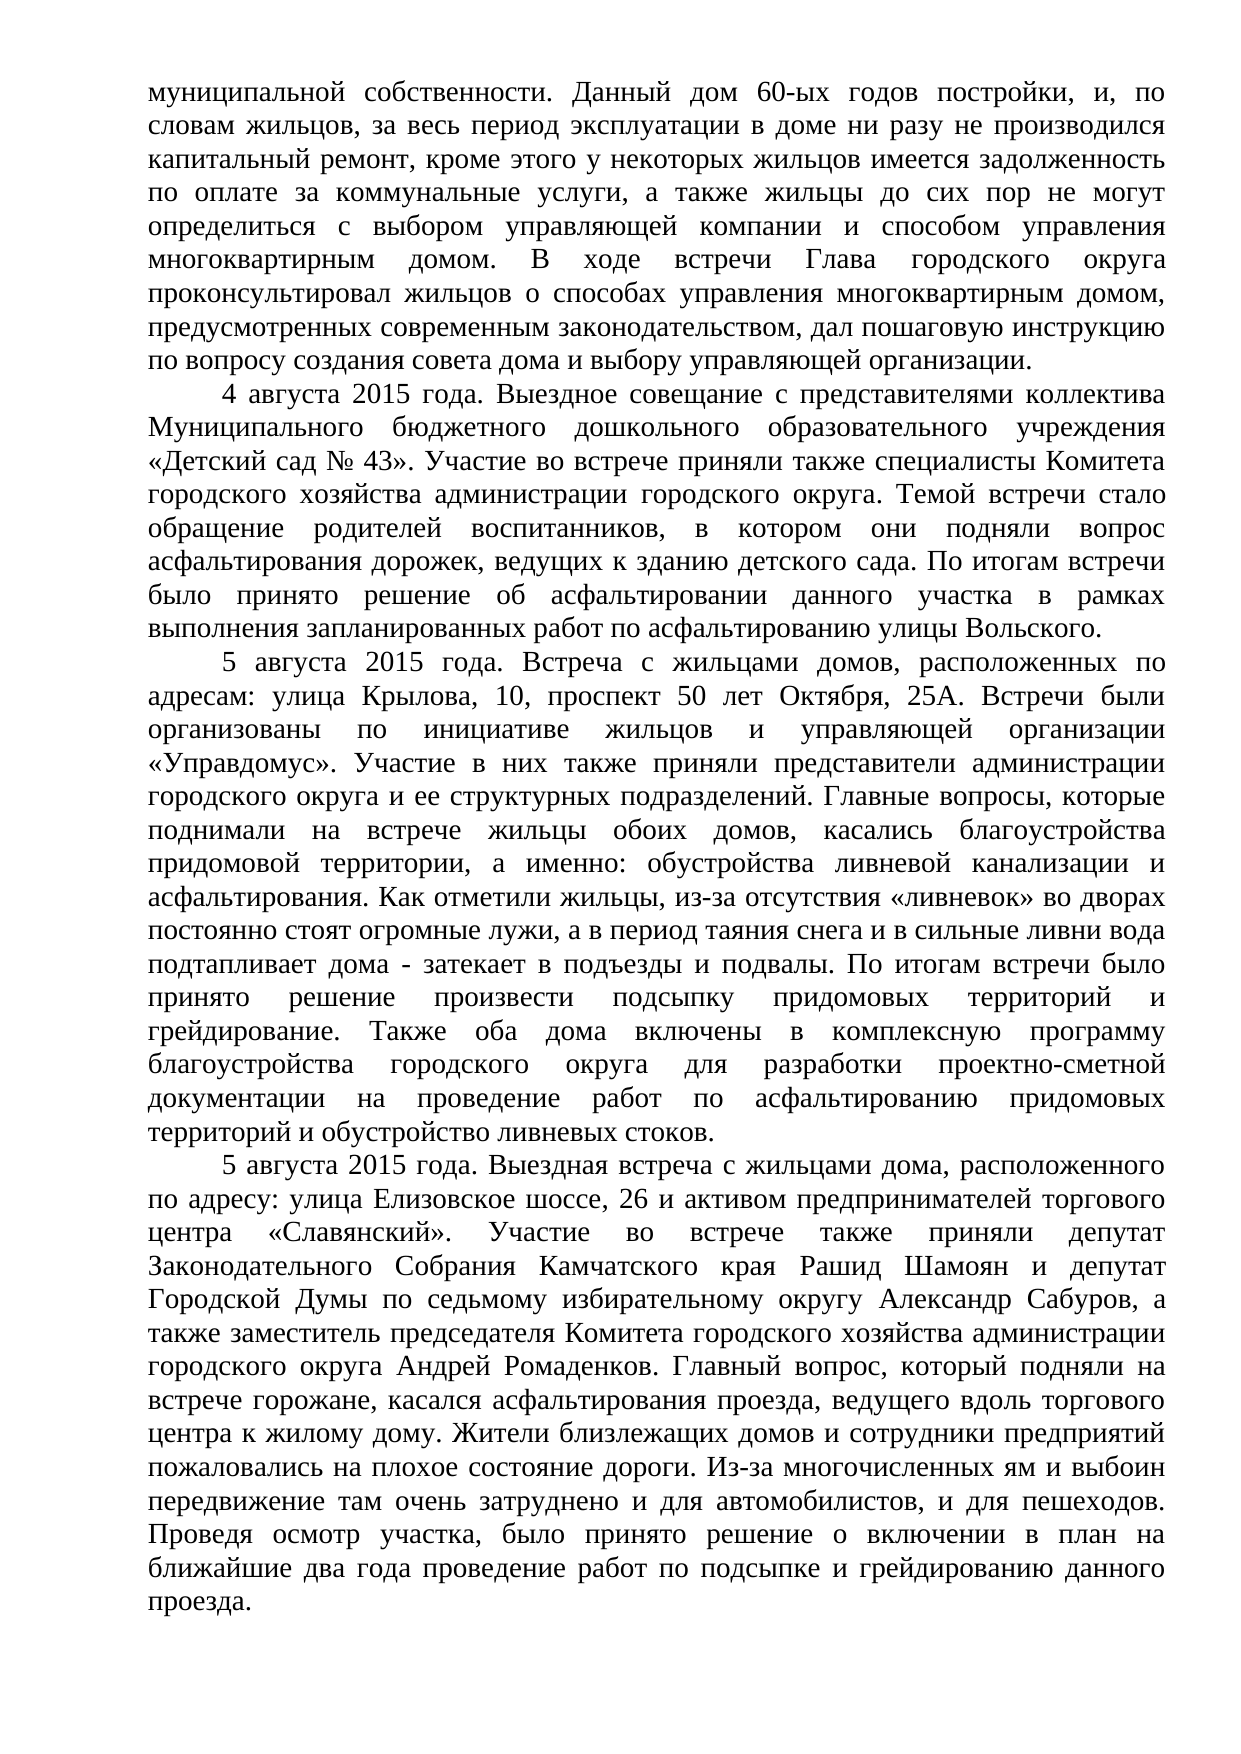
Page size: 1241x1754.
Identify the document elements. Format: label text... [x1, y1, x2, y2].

text 5 августа 2015 года. Выездная встреча с жильцами дома, расположенного по адресу: улица Елизовское шоссе, 26 и активом предпринимателей торгового центра «Славянский». Участие во встрече также приняли депутат Законодательного Собрания Камчатского края Рашид Шамоян и депутат Городской Думы по седьмому избирательному округу Александр Сабуров, а также заместитель председателя Комитета городского хозяйства администрации городского округа Андрей Ромаденков. Главный вопрос, который подняли на встрече горожане, касался асфальтирования проезда, ведущего вдоль торгового центра к жилому дому. Жители близлежащих домов и сотрудники предприятий пожаловались на плохое состояние дороги. Из-за многочисленных ям и выбоин передвижение там очень затруднено и для автомобилистов, и для пешеходов. Проведя осмотр участка, было принято решение о включении в план на ближайшие два года проведение работ по подсыпке и грейдированию данного проезда. [148, 1147, 1166, 1617]
text 5 августа 2015 года. Встреча с жильцами домов, расположенных по адресам: улица Крылова, 10, проспект 50 лет Октября, 25А. Встречи были организованы по инициативе жильцов и управляющей организации «Управдомус». Участие в них также приняли представители администрации городского округа и ее структурных подразделений. Главные вопросы, которые поднимали на встрече жильцы обоих домов, касались благоустройства придомовой территории, а именно: обустройства ливневой канализации и асфальтирования. Как отметили жильцы, из-за отсутствия «ливневок» во дворах постоянно стоят огромные лужи, а в период таяния снега и в сильные ливни вода подтапливает дома - затекает в подъезды и подвалы. По итогам встречи было принято решение произвести подсыпку придомовых территорий и грейдирование. Также оба дома включены в комплексную программу благоустройства городского округа для разработки проектно-сметной документации на проведение работ по асфальтированию придомовых территорий и обустройство ливневых стоков. [148, 644, 1166, 1147]
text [148, 74, 1166, 376]
text 4 августа 2015 года. Выездное совещание с представителями коллектива Муниципального бюджетного дошкольного образовательного учреждения «Детский сад № 43». Участие во встрече приняли также специалисты Комитета городского хозяйства администрации городского округа. Темой встречи стало обращение родителей воспитанников, в котором они подняли вопрос асфальтирования дорожек, ведущих к зданию детского сада. По итогам встречи было принято решение об асфальтировании данного участка в рамках выполнения запланированных работ по асфальтированию улицы Вольского. [148, 376, 1166, 644]
